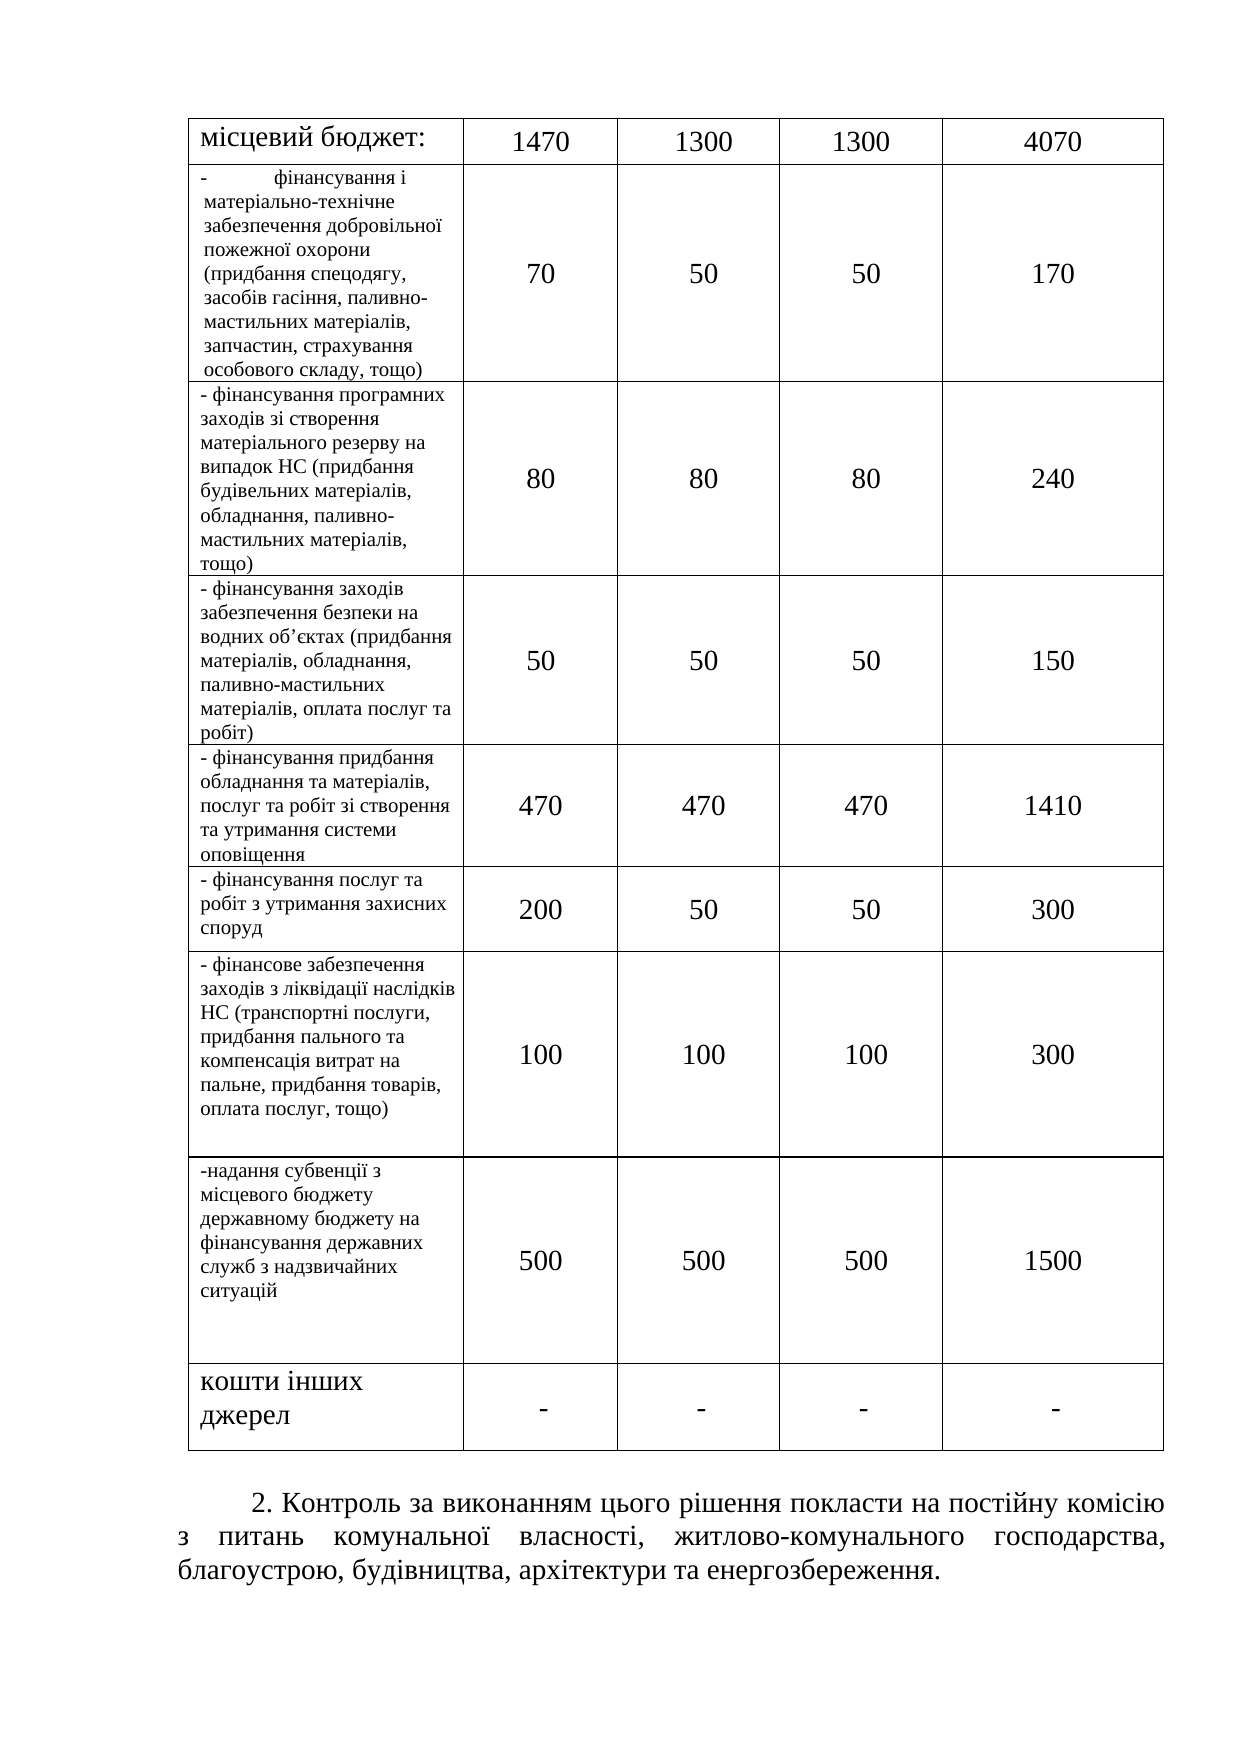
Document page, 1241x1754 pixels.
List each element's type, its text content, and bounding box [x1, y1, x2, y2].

table_cell 1300 [780, 119, 942, 163]
table_cell 100 [780, 952, 942, 1156]
table_cell 150 [943, 576, 1163, 744]
table_cell 50 [618, 165, 779, 381]
table_cell 1410 [943, 745, 1163, 866]
table_cell 470 [780, 745, 942, 866]
table_cell 300 [943, 952, 1163, 1156]
table_cell 1470 [464, 119, 617, 163]
table_cell - фінансування програмних заходів зі створення матеріального резерву на випадок НС (придбання будівельних матеріалів, обладнання, паливно-мастильних матеріалів, тощо) [189, 382, 463, 575]
table_cell 500 [618, 1158, 779, 1362]
table_cell 50 [618, 576, 779, 744]
table_cell 500 [464, 1158, 617, 1362]
table_cell 80 [464, 382, 617, 575]
table_cell 1500 [943, 1158, 1163, 1362]
table_cell 470 [464, 745, 617, 866]
table_cell 50 [780, 165, 942, 381]
table_cell 470 [618, 745, 779, 866]
table_cell 1300 [618, 119, 779, 163]
table_cell 80 [618, 382, 779, 575]
table_cell місцевий бюджет: [189, 119, 463, 163]
table_cell 50 [464, 576, 617, 744]
table_cell 50 [780, 867, 942, 951]
table_cell фінансування і матеріально-технічне забезпечення добровільної пожежної охорони (придбання спецодягу, засобів гасіння, паливно-мастильних матеріалів, запчастин, страхування особового складу, тощо) [189, 165, 463, 381]
table_cell 170 [943, 165, 1163, 381]
table_cell - [618, 1364, 779, 1450]
table_cell 50 [780, 576, 942, 744]
table_cell 80 [780, 382, 942, 575]
table_cell - фінансове забезпечення заходів з ліквідації наслідків НС (транспортні послуги, придбання пального та компенсація витрат на пальне, придбання товарів, оплата послуг, тощо) [189, 952, 463, 1156]
text 2. Контроль за виконанням цього рішення покласти на постійну комісію з питань комунальної власності, житлово-комунального господарства, благоустрою, будівництва, архітектури та енергозбереження. [177, 1485, 1167, 1585]
table_cell 4070 [943, 119, 1163, 163]
table_cell 300 [943, 867, 1163, 951]
table_cell - [464, 1364, 617, 1450]
table_cell - фінансування послуг та робіт з утримання захисних споруд [189, 867, 463, 951]
table_cell 500 [780, 1158, 942, 1362]
table_cell 70 [464, 165, 617, 381]
table_cell 240 [943, 382, 1163, 575]
table_cell - [943, 1364, 1163, 1450]
table_cell 100 [464, 952, 617, 1156]
table_cell - фінансування заходів забезпечення безпеки на водних об’єктах (придбання матеріалів, обладнання, паливно-мастильних матеріалів, оплата послуг та робіт) [189, 576, 463, 744]
table_cell 200 [464, 867, 617, 951]
table_cell -надання субвенції з місцевого бюджету державному бюджету на фінансування державних служб з надзвичайних ситуацій [189, 1158, 463, 1362]
table_cell кошти інших джерел [189, 1364, 463, 1450]
table_cell 100 [618, 952, 779, 1156]
table_cell - фінансування придбання обладнання та матеріалів, послуг та робіт зі створення та утримання системи оповіщення [189, 745, 463, 866]
table_cell - [780, 1364, 942, 1450]
table_cell 50 [618, 867, 779, 951]
